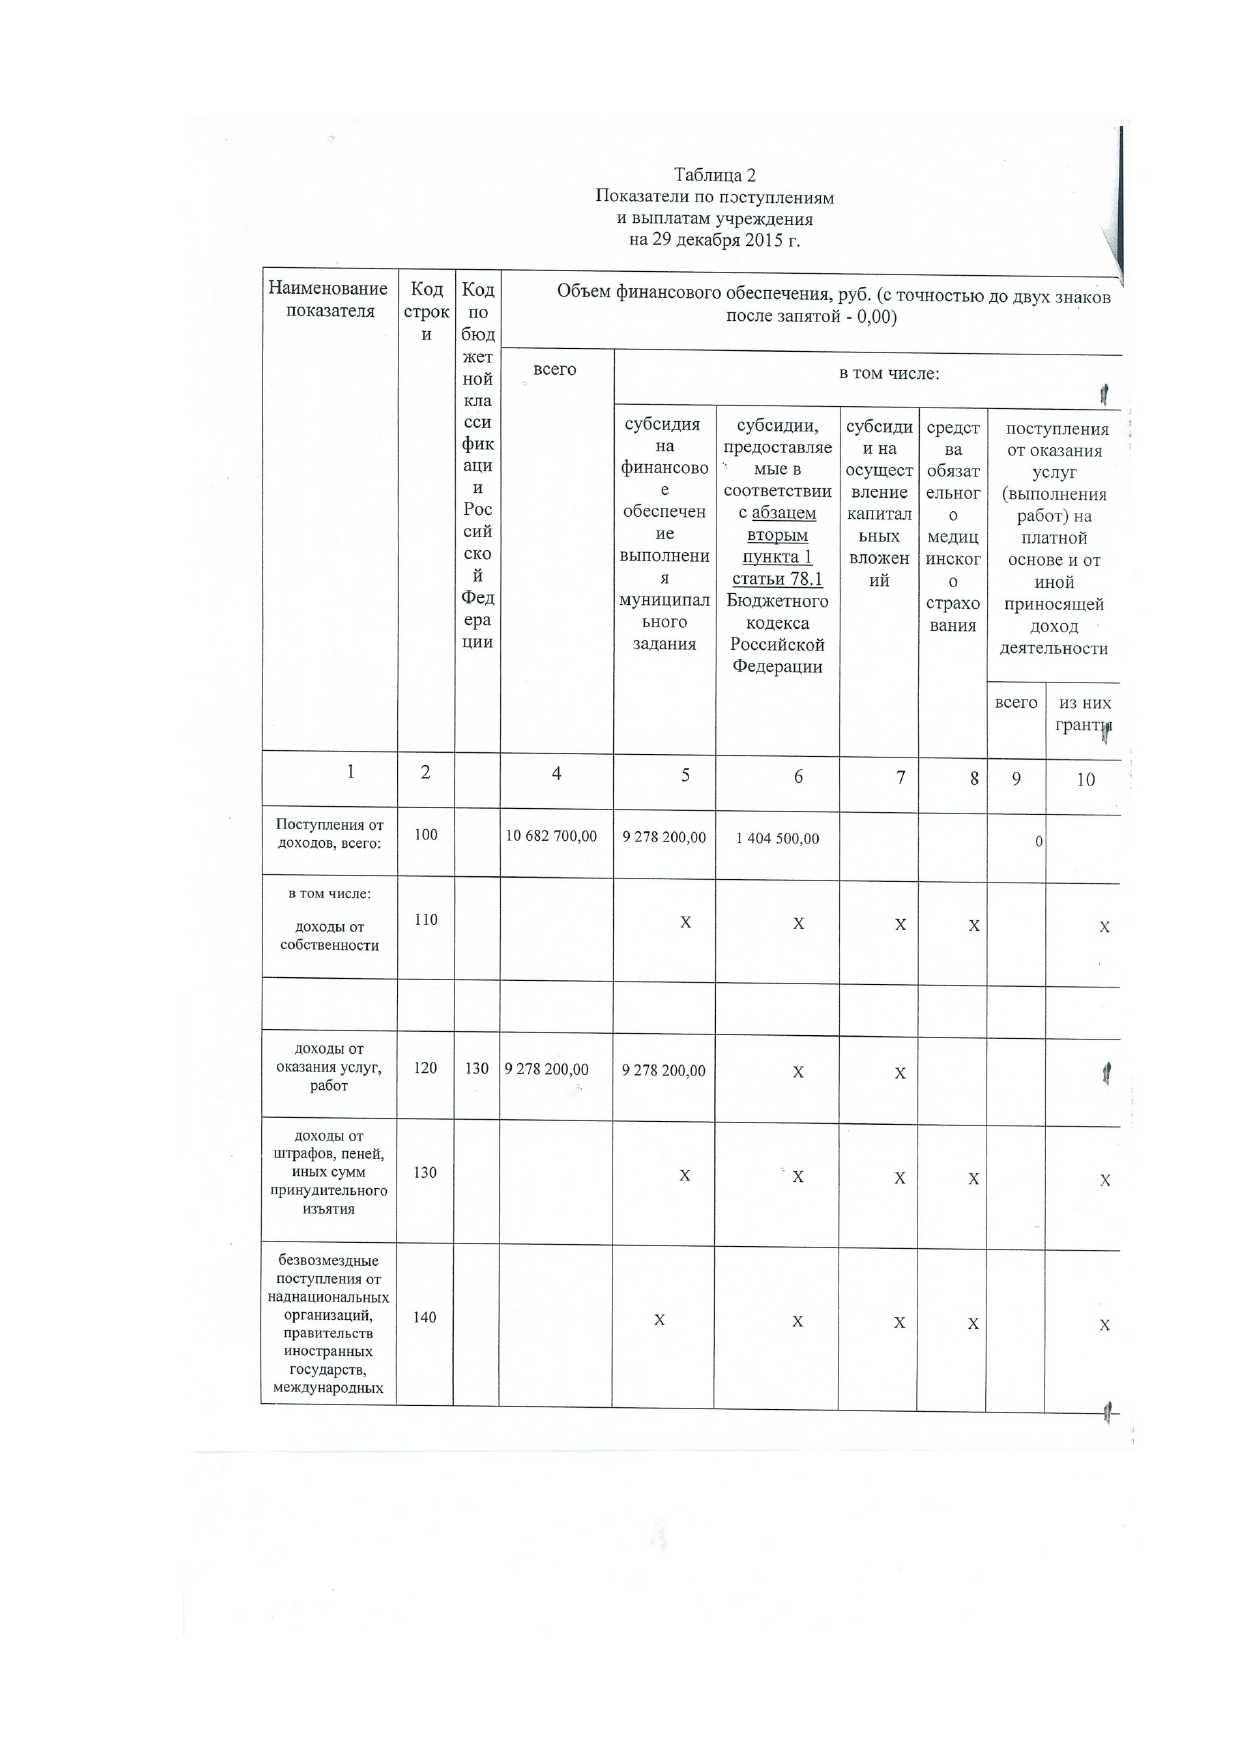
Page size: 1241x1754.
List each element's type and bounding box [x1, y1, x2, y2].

picture [177, 118, 1152, 1636]
